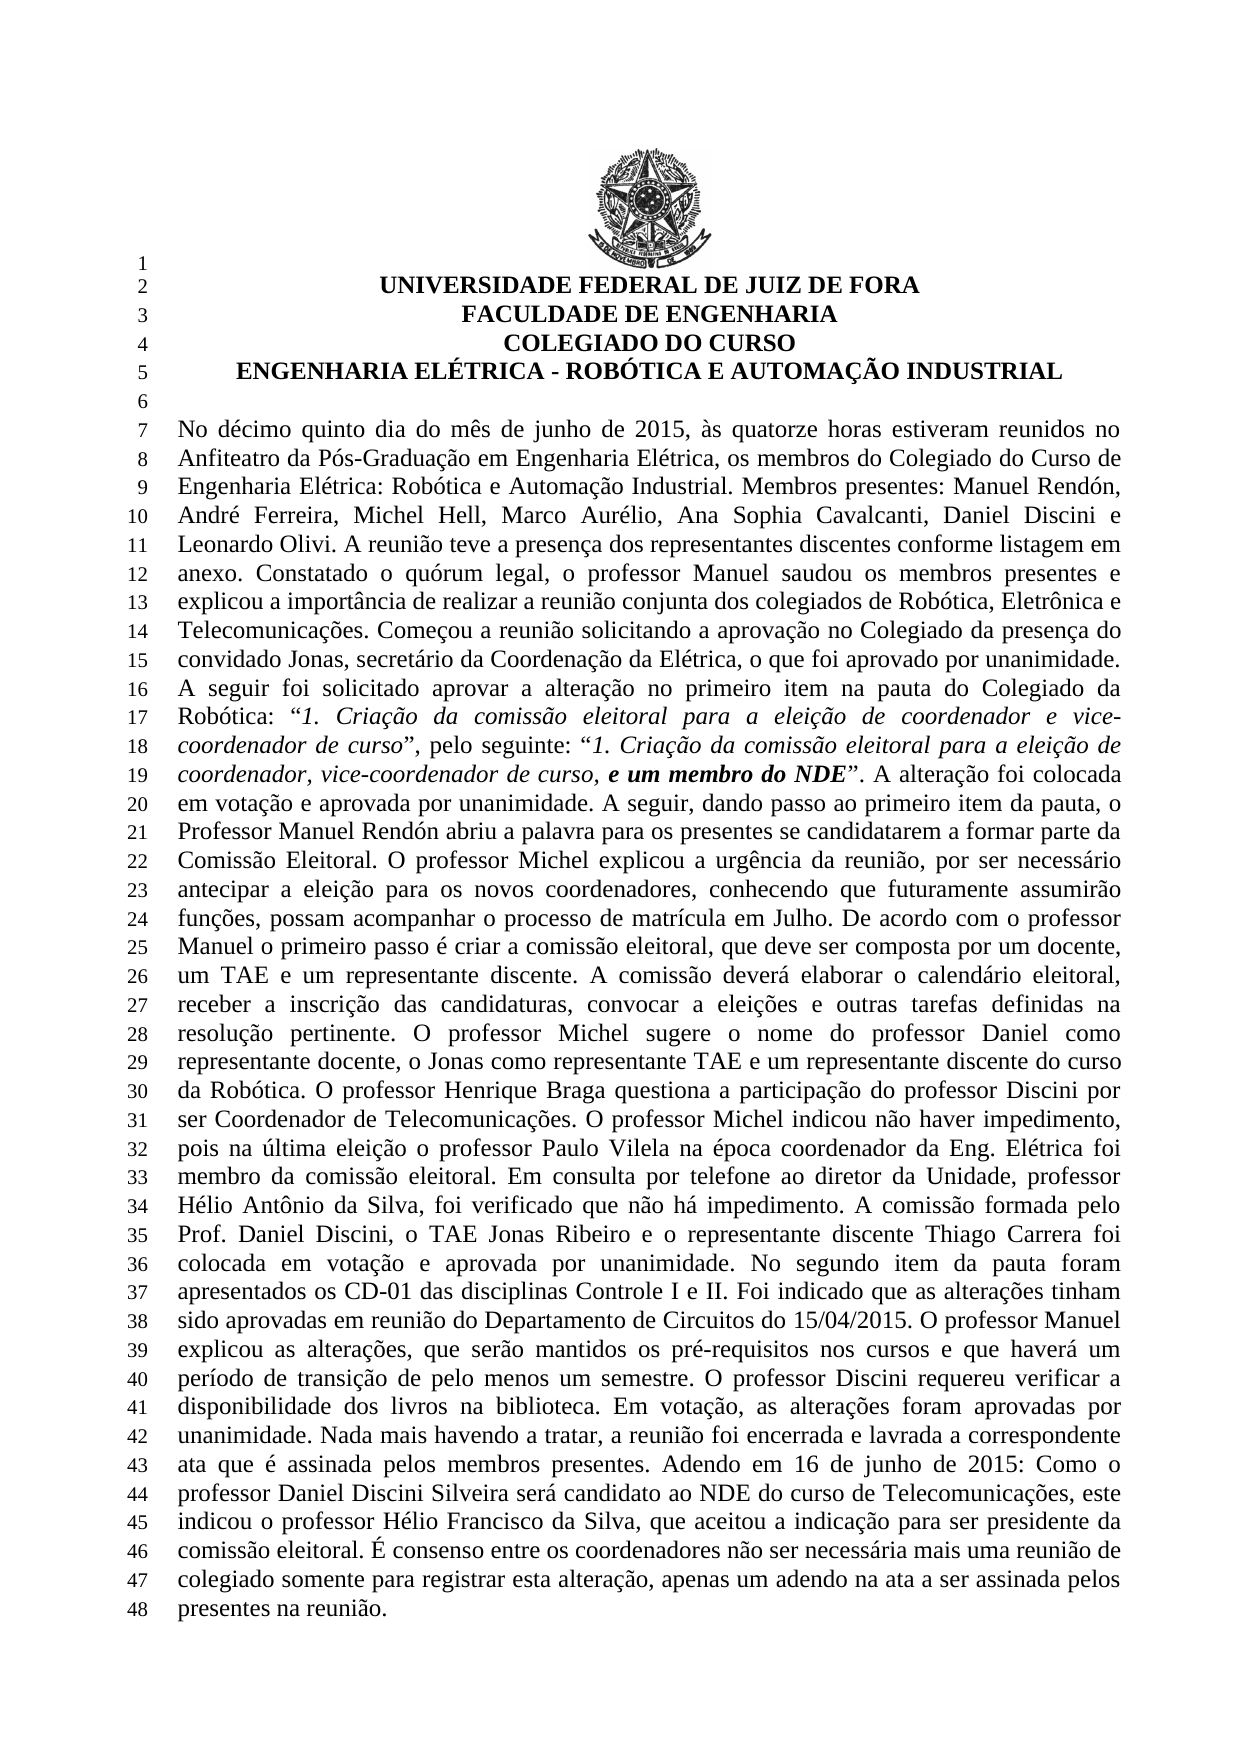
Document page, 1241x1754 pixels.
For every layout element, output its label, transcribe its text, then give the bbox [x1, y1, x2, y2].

text FACULDADE DE ENGENHARIA [177, 299, 1122, 328]
picture [586, 147, 713, 271]
text COLEGIADO DO CURSO [177, 328, 1122, 356]
text No décimo quinto dia do mês de junho de 2015, às quatorze horas estiveram reunidos no Anfiteatro da Pós-Graduação em Engenharia Elétrica, os membros do Colegiado do Curso de Engenharia Elétrica: Robótica e Automação Industrial. Membros presentes: Manuel Rendón, André Ferreira, Michel Hell, Marco Aurélio, Ana Sophia Cavalcanti, Daniel Discini e Leonardo Olivi. A reunião teve a presença dos representantes discentes conforme listagem em anexo. Constatado o quórum legal, o professor Manuel saudou os membros presentes e explicou a importância de realizar a reunião conjunta dos colegiados de Robótica, Eletrônica e Telecomunicações. Começou a reunião solicitando a aprovação no Colegiado da presença do convidado Jonas, secretário da Coordenação da Elétrica, o que foi aprovado por unanimidade. A seguir foi solicitado aprovar a alteração no primeiro item na pauta do Colegiado da Robótica: “1. Criação da comissão eleitoral para a eleição de coordenador e vice-coordenador de curso”, pelo seguinte: “1. Criação da comissão eleitoral para a eleição de coordenador, vice-coordenador de curso, e um membro do NDE”. A alteração foi colocada em votação e aprovada por unanimidade. A seguir, dando passo ao primeiro item da pauta, o Professor Manuel Rendón abriu a palavra para os presentes se candidatarem a formar parte da Comissão Eleitoral. O professor Michel explicou a urgência da reunião, por ser necessário antecipar a eleição para os novos coordenadores, conhecendo que futuramente assumirão funções, possam acompanhar o processo de matrícula em Julho. De acordo com o professor Manuel o primeiro passo é criar a comissão eleitoral, que deve ser composta por um docente, um TAE e um representante discente. A comissão deverá elaborar o calendário eleitoral, receber a inscrição das candidaturas, convocar a eleições e outras tarefas definidas na resolução pertinente. O professor Michel sugere o nome do professor Daniel como representante docente, o Jonas como representante TAE e um representante discente do curso da Robótica. O professor Henrique Braga questiona a participação do professor Discini por ser Coordenador de Telecomunicações. O professor Michel indicou não haver impedimento, pois na última eleição o professor Paulo Vilela na época coordenador da Eng. Elétrica foi membro da comissão eleitoral. Em consulta por telefone ao diretor da Unidade, professor Hélio Antônio da Silva, foi verificado que não há impedimento. A comissão formada pelo Prof. Daniel Discini, o TAE Jonas Ribeiro e o representante discente Thiago Carrera foi colocada em votação e aprovada por unanimidade. No segundo item da pauta foram apresentados os CD-01 das disciplinas Controle I e II. Foi indicado que as alterações tinham sido aprovadas em reunião do Departamento de Circuitos do 15/04/2015. O professor Manuel explicou as alterações, que serão mantidos os pré-requisitos nos cursos e que haverá um período de transição de pelo menos um semestre. O professor Discini requereu verificar a disponibilidade dos livros na biblioteca. Em votação, as alterações foram aprovadas por unanimidade. Nada mais havendo a tratar, a reunião foi encerrada e lavrada a correspondente ata que é assinada pelos membros presentes. Adendo em 16 de junho de 2015: Como o professor Daniel Discini Silveira será candidato ao NDE do curso de Telecomunicações, este indicou o professor Hélio Francisco da Silva, que aceitou a indicação para ser presidente da comissão eleitoral. É consenso entre os coordenadores não ser necessária mais uma reunião de colegiado somente para registrar esta alteração, apenas um adendo na ata a ser assinada pelos presentes na reunião. [177, 414, 1122, 1621]
text UNIVERSIDADE FEDERAL DE JUIZ DE FORA [177, 270, 1122, 299]
text ENGENHARIA ELÉTRICA - ROBÓTICA E AUTOMAÇÃO INDUSTRIAL [177, 356, 1122, 385]
